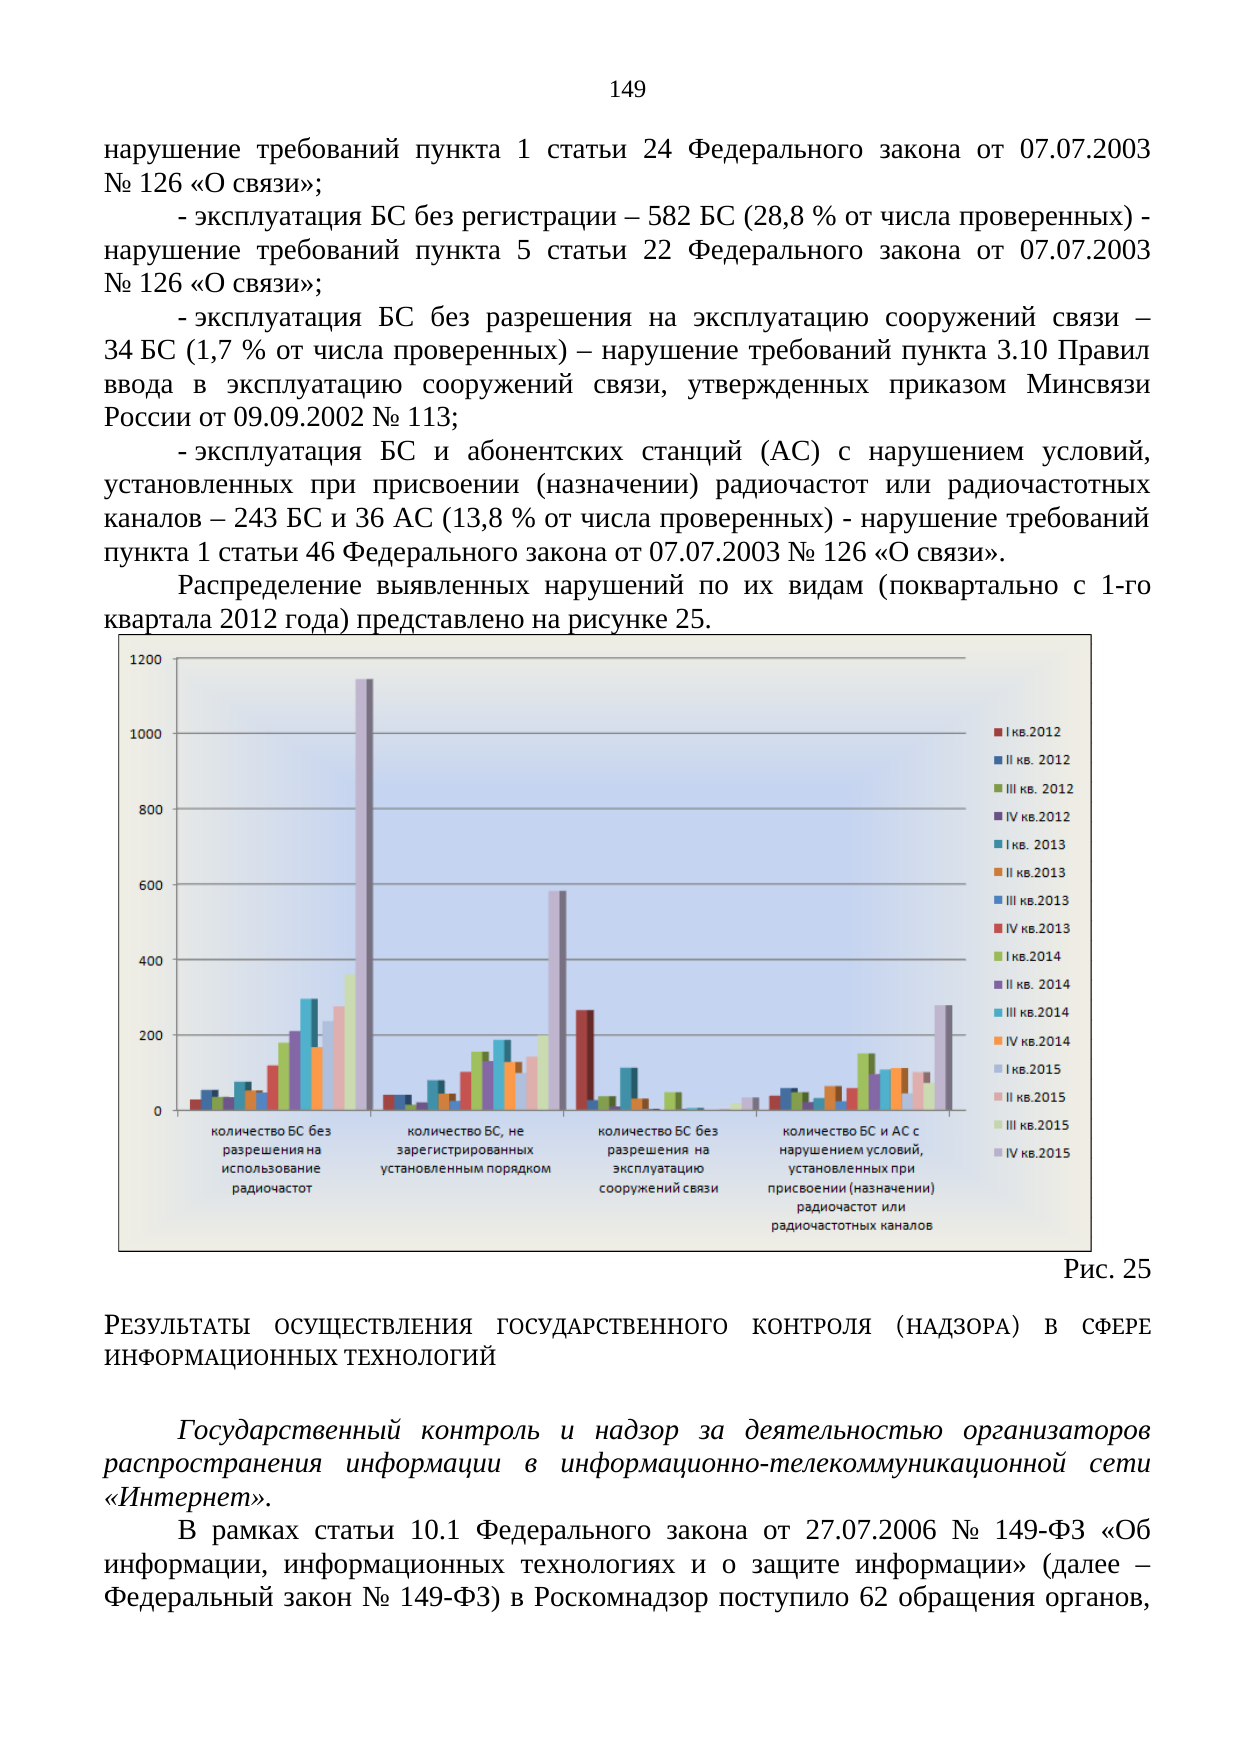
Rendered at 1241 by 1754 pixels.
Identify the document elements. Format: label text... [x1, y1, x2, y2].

text - эксплуатация БС без разрешения на эксплуатацию сооружений связи – 34 БС (1,7 % от числа проверенных) – нарушение требований пункта 3.10 Правил ввода в эксплуатацию сооружений связи, утвержденных приказом Минсвязи России от 09.09.2002 № 113; [103, 299, 1152, 433]
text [103, 1512, 1152, 1613]
text Распределение выявленных нарушений по их видам (поквартально с 1-го квартала 2012 года) представлено на рисунке 25. [103, 567, 1152, 634]
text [103, 131, 1152, 198]
text Рис. 25 [103, 1251, 1152, 1285]
subtitle Результаты осуществления государственного контроля (надзора) в сфере информационных технологий [103, 1310, 1152, 1372]
text Государственный контроль и надзор за деятельностью организаторов распространения информации в информационно-телекоммуникационной сети «Интернет». [103, 1412, 1152, 1512]
text - эксплуатация БС без регистрации – 582 БС (28,8 % от числа проверенных) - нарушение требований пункта 5 статьи 22 Федерального закона от 07.07.2003 № 126 «О связи»; [103, 198, 1152, 299]
text - эксплуатация БС и абонентских станций (АС) с нарушением условий, установленных при присвоении (назначении) радиочастот или радиочастотных каналов – 243 БС и 36 АС (13,8 % от числа проверенных) - нарушение требований пункта 1 статьи 46 Федерального закона от 07.07.2003 № 126 «О связи». [103, 433, 1152, 567]
picture [118, 634, 1093, 1252]
